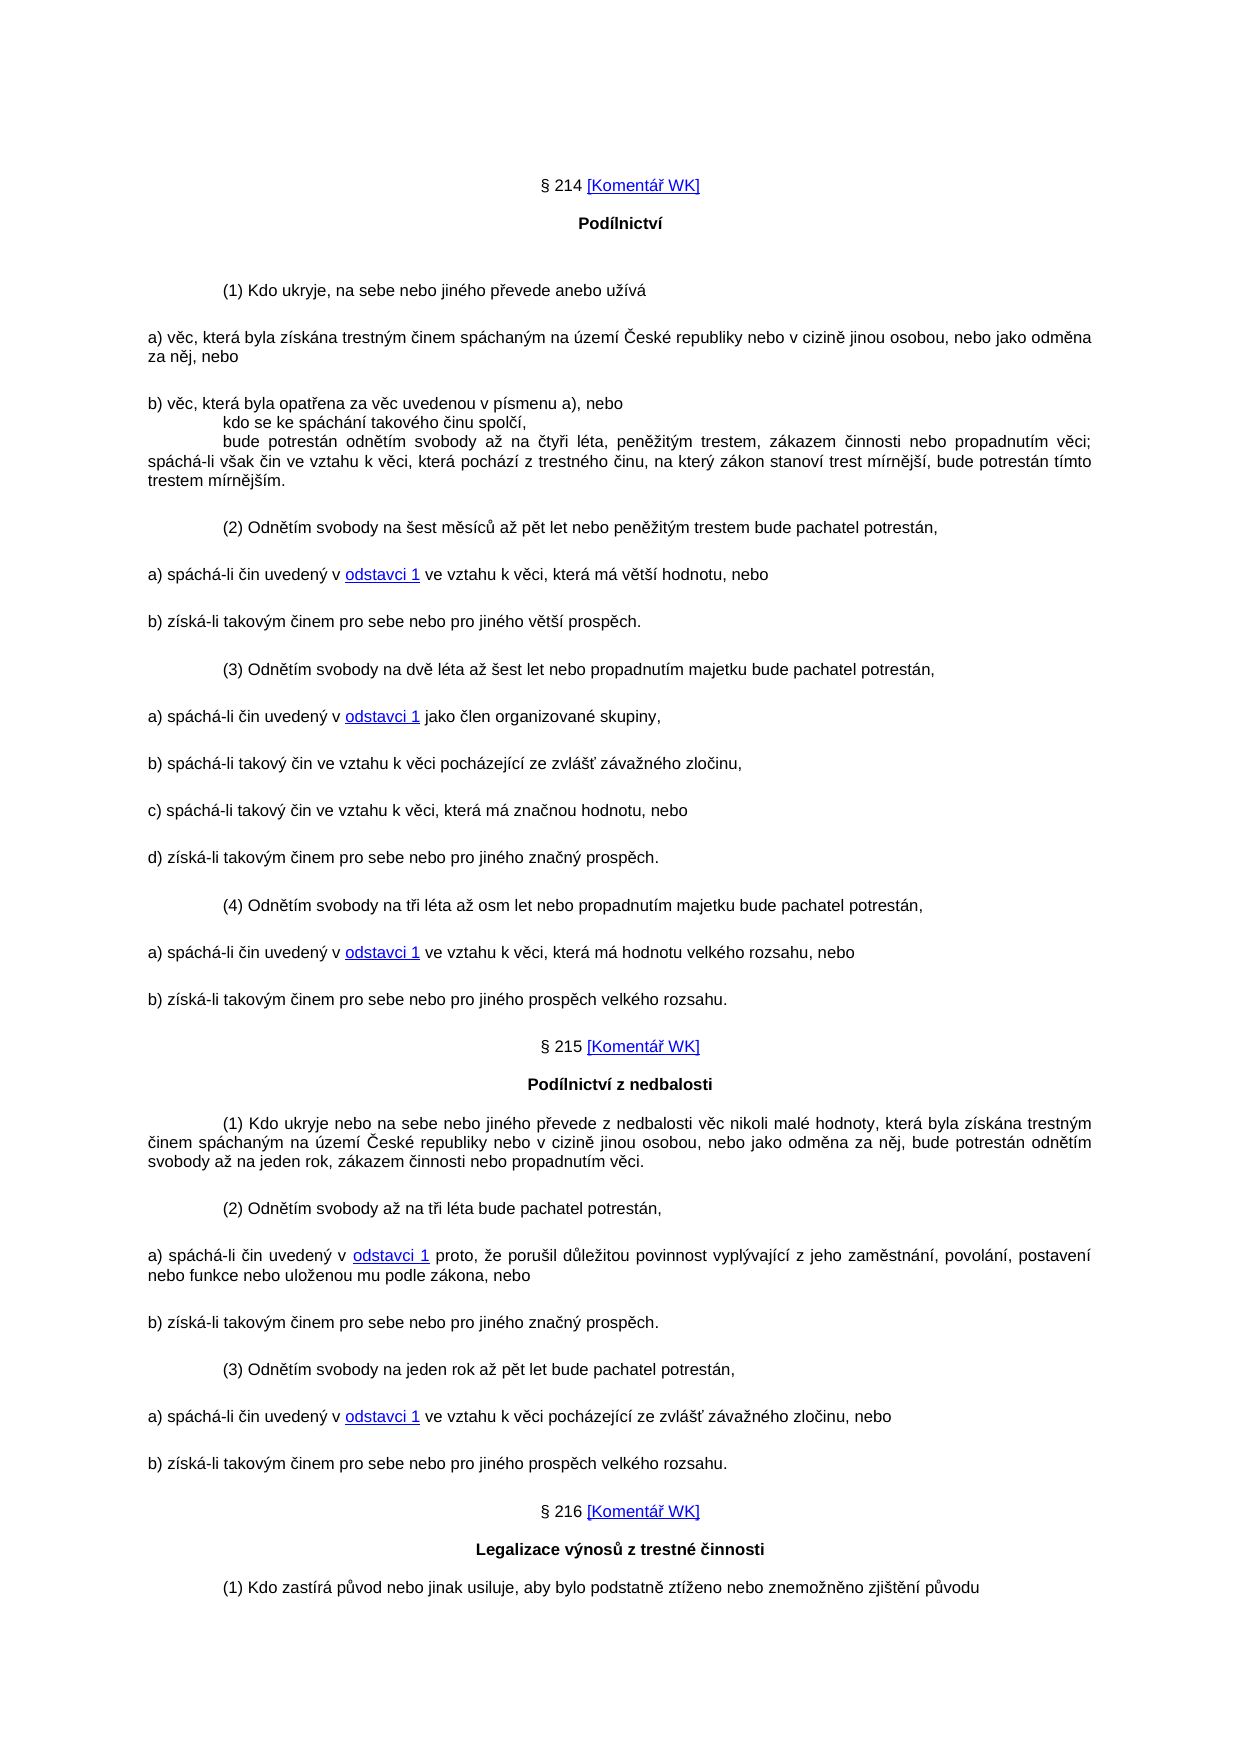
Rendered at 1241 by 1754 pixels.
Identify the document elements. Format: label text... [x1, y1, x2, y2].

text b) spáchá-li takový čin ve vztahu k věci pocházející ze zvlášť závažného zločinu, [148, 754, 1092, 773]
text § 216 [Komentář WK] [148, 1501, 1092, 1521]
text (4) Odnětím svobody na tři léta až osm let nebo propadnutím majetku bude pachatel potrestán, [148, 895, 1092, 914]
text Podílnictví z nedbalosti [148, 1075, 1092, 1094]
text (1) Kdo ukryje nebo na sebe nebo jiného převede z nedbalosti věc nikoli malé hodnoty, která byla získána trestným činem spáchaným na území České republiky nebo v cizině jinou osobou, nebo jako odměna za něj, bude potrestán odnětím svobody až na jeden rok, zákazem činnosti nebo propadnutím věci. [148, 1113, 1092, 1171]
text § 215 [Komentář WK] [148, 1037, 1092, 1056]
text b) získá-li takovým činem pro sebe nebo pro jiného větší prospěch. [148, 612, 1092, 631]
text b) získá-li takovým činem pro sebe nebo pro jiného značný prospěch. [148, 1313, 1092, 1332]
text d) získá-li takovým činem pro sebe nebo pro jiného značný prospěch. [148, 848, 1092, 867]
text Legalizace výnosů z trestné činnosti [148, 1540, 1092, 1559]
text b) získá-li takovým činem pro sebe nebo pro jiného prospěch velkého rozsahu. [148, 990, 1092, 1009]
text b) věc, která byla opatřena za věc uvedenou v písmenu a), nebo [148, 394, 1092, 413]
text (3) Odnětím svobody na jeden rok až pět let bude pachatel potrestán, [148, 1360, 1092, 1379]
text bude potrestán odnětím svobody až na čtyři léta, peněžitým trestem, zákazem činnosti nebo propadnutím věci; spáchá-li však čin ve vztahu k věci, která pochází z trestného činu, na který zákon stanoví trest mírnější, bude potrestán tímto trestem mírnějším. [148, 432, 1092, 490]
text kdo se ke spáchání takového činu spolčí, [148, 413, 1092, 432]
text a) spáchá-li čin uvedený v odstavci 1 jako člen organizované skupiny, [148, 707, 1092, 726]
text Podílnictví [148, 214, 1092, 233]
text (3) Odnětím svobody na dvě léta až šest let nebo propadnutím majetku bude pachatel potrestán, [148, 659, 1092, 678]
text a) spáchá-li čin uvedený v odstavci 1 proto, že porušil důležitou povinnost vyplývající z jeho zaměstnání, povolání, postavení nebo funkce nebo uloženou mu podle zákona, nebo [148, 1246, 1092, 1284]
text (2) Odnětím svobody na šest měsíců až pět let nebo peněžitým trestem bude pachatel potrestán, [148, 518, 1092, 537]
text (2) Odnětím svobody až na tři léta bude pachatel potrestán, [148, 1199, 1092, 1218]
text b) získá-li takovým činem pro sebe nebo pro jiného prospěch velkého rozsahu. [148, 1454, 1092, 1473]
text a) věc, která byla získána trestným činem spáchaným na území České republiky nebo v cizině jinou osobou, nebo jako odměna za něj, nebo [148, 328, 1092, 366]
text § 214 [Komentář WK] [148, 176, 1092, 195]
text a) spáchá-li čin uvedený v odstavci 1 ve vztahu k věci pocházející ze zvlášť závažného zločinu, nebo [148, 1407, 1092, 1426]
text a) spáchá-li čin uvedený v odstavci 1 ve vztahu k věci, která má hodnotu velkého rozsahu, nebo [148, 942, 1092, 962]
text (1) Kdo ukryje, na sebe nebo jiného převede anebo užívá [148, 280, 1092, 299]
text a) spáchá-li čin uvedený v odstavci 1 ve vztahu k věci, která má větší hodnotu, nebo [148, 565, 1092, 584]
text c) spáchá-li takový čin ve vztahu k věci, která má značnou hodnotu, nebo [148, 801, 1092, 820]
text (1) Kdo zastírá původ nebo jinak usiluje, aby bylo podstatně ztíženo nebo znemožněno zjištění původu [148, 1578, 1092, 1597]
